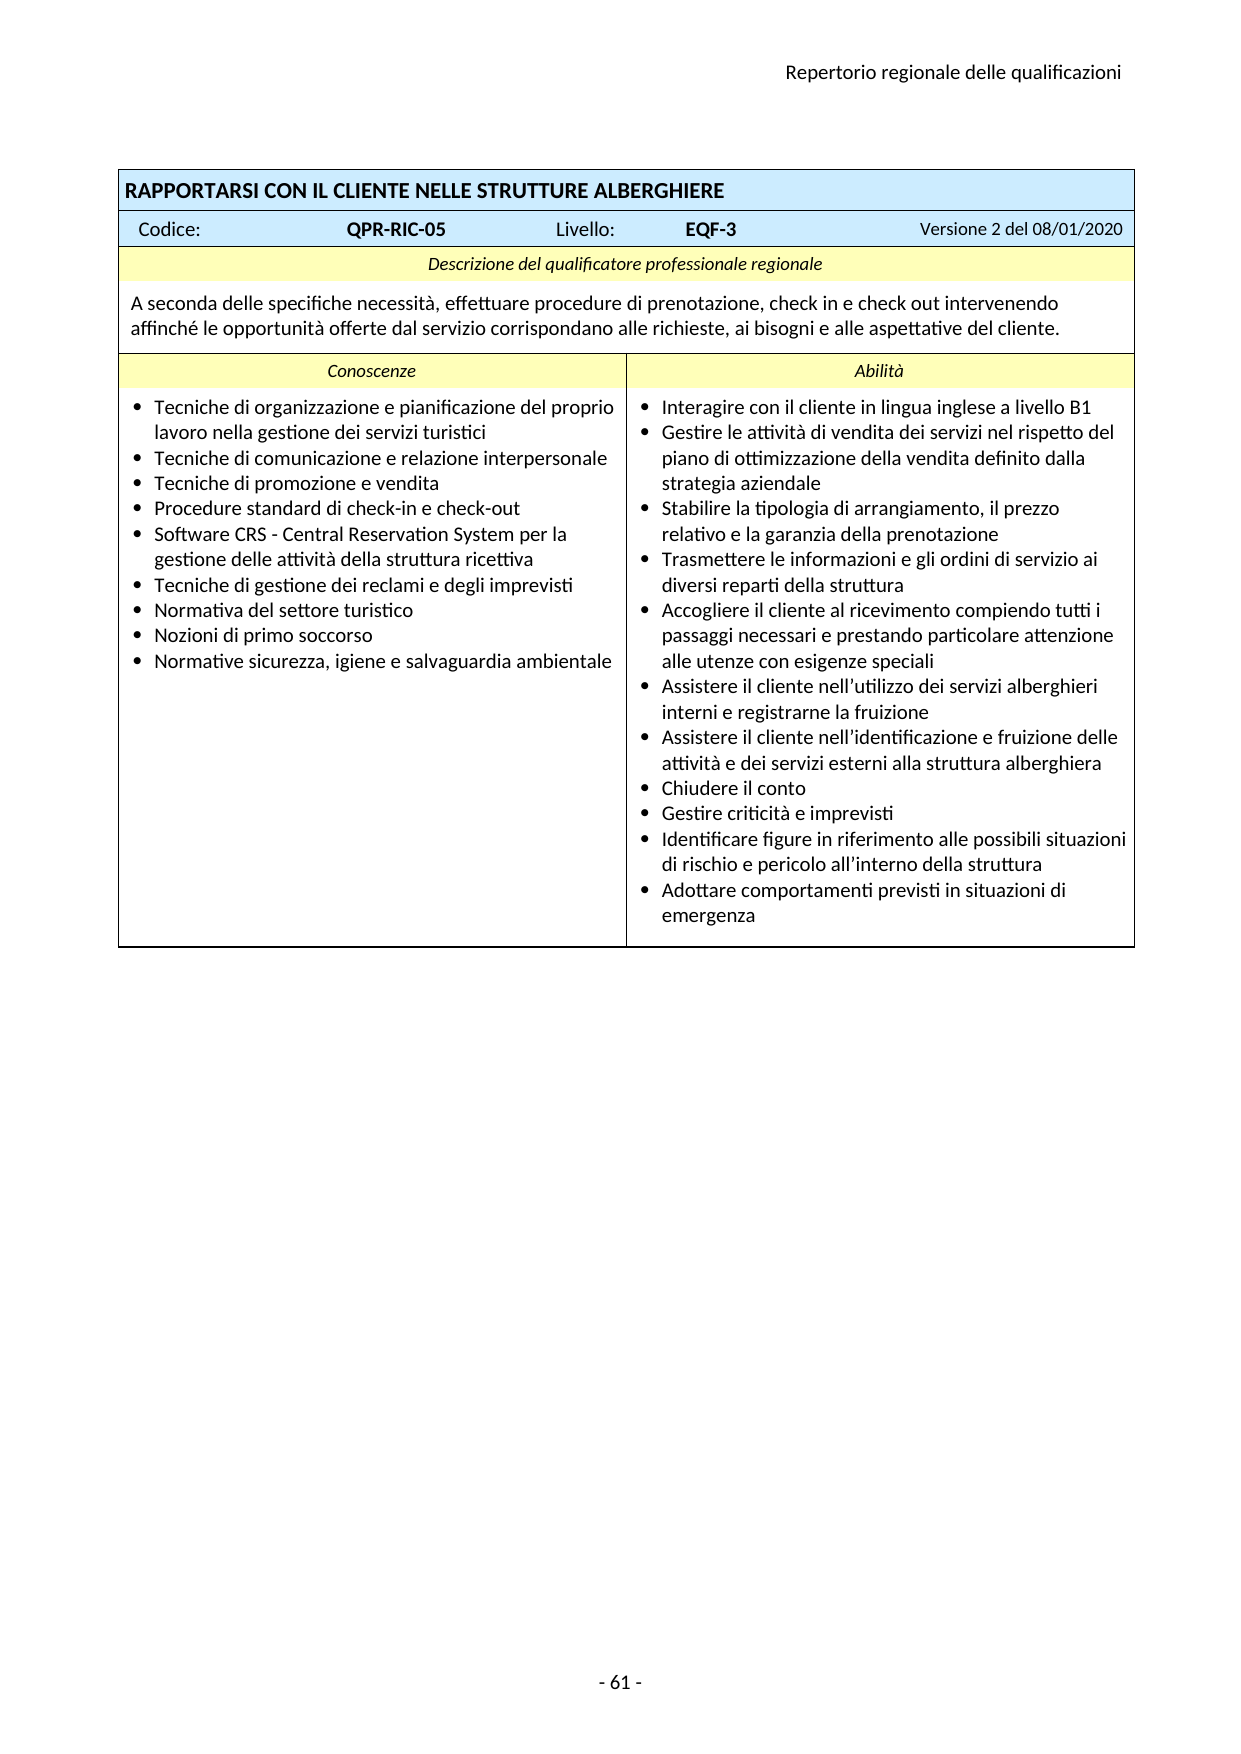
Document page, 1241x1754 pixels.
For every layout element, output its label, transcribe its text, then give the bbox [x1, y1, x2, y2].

table_cell Tecniche di organizzazione e pianificazione del proprio lavoro nella gestione dei servizi turistici Tecniche di comunicazione e relazione interpersonale Tecniche di promozione e vendita Procedure standard di check-in e check-out Software CRS - Central Reservation System per la gestione delle attività della struttura ricettiva Tecniche di gestione dei reclami e degli imprevisti Normativa del settore turistico Nozioni di primo soccorso Normative sicurezza, igiene e salvaguardia ambientale [119, 388, 626, 946]
table_cell Livello: [457, 211, 626, 246]
table_cell Interagire con il cliente in lingua inglese a livello B1 Gestire le attività di vendita dei servizi nel rispetto del piano di ottimizzazione della vendita definito dalla strategia aziendale Stabilire la tipologia di arrangiamento, il prezzo relativo e la garanzia della prenotazione Trasmettere le informazioni e gli ordini di servizio ai diversi reparti della struttura Accogliere il cliente al ricevimento compiendo tutti i passaggi necessari e prestando particolare attenzione alle utenze con esigenze speciali Assistere il cliente nell’utilizzo dei servizi alberghieri interni e registrarne la fruizione Assistere il cliente nell’identificazione e fruizione delle attività e dei servizi esterni alla struttura alberghiera Chiudere il conto Gestire criticità e imprevisti Identificare figure in riferimento alle possibili situazioni di rischio e pericolo all’interno della struttura Adottare comportamenti previsti in situazioni di emergenza [627, 388, 1134, 946]
table_header RAPPORTARSI CON IL CLIENTE NELLE STRUTTURE ALBERGHIERE [119, 170, 1134, 210]
table_cell Abilità [627, 354, 1134, 388]
table_cell Conoscenze [119, 354, 626, 388]
table_cell QPR-RIC-05 [207, 211, 457, 246]
table_cell Versione 2 del 08/01/2020 [796, 211, 1134, 246]
table_cell A seconda delle specifiche necessità, effettuare procedure di prenotazione, check in e check out intervenendo affinché le opportunità offerte dal servizio corrispondano alle richieste, ai bisogni e alle aspettative del cliente. [119, 281, 1134, 353]
table_cell Codice: [119, 211, 207, 246]
table_cell EQF-3 [626, 211, 796, 246]
table_cell Descrizione del qualificatore professionale regionale [119, 247, 1134, 281]
